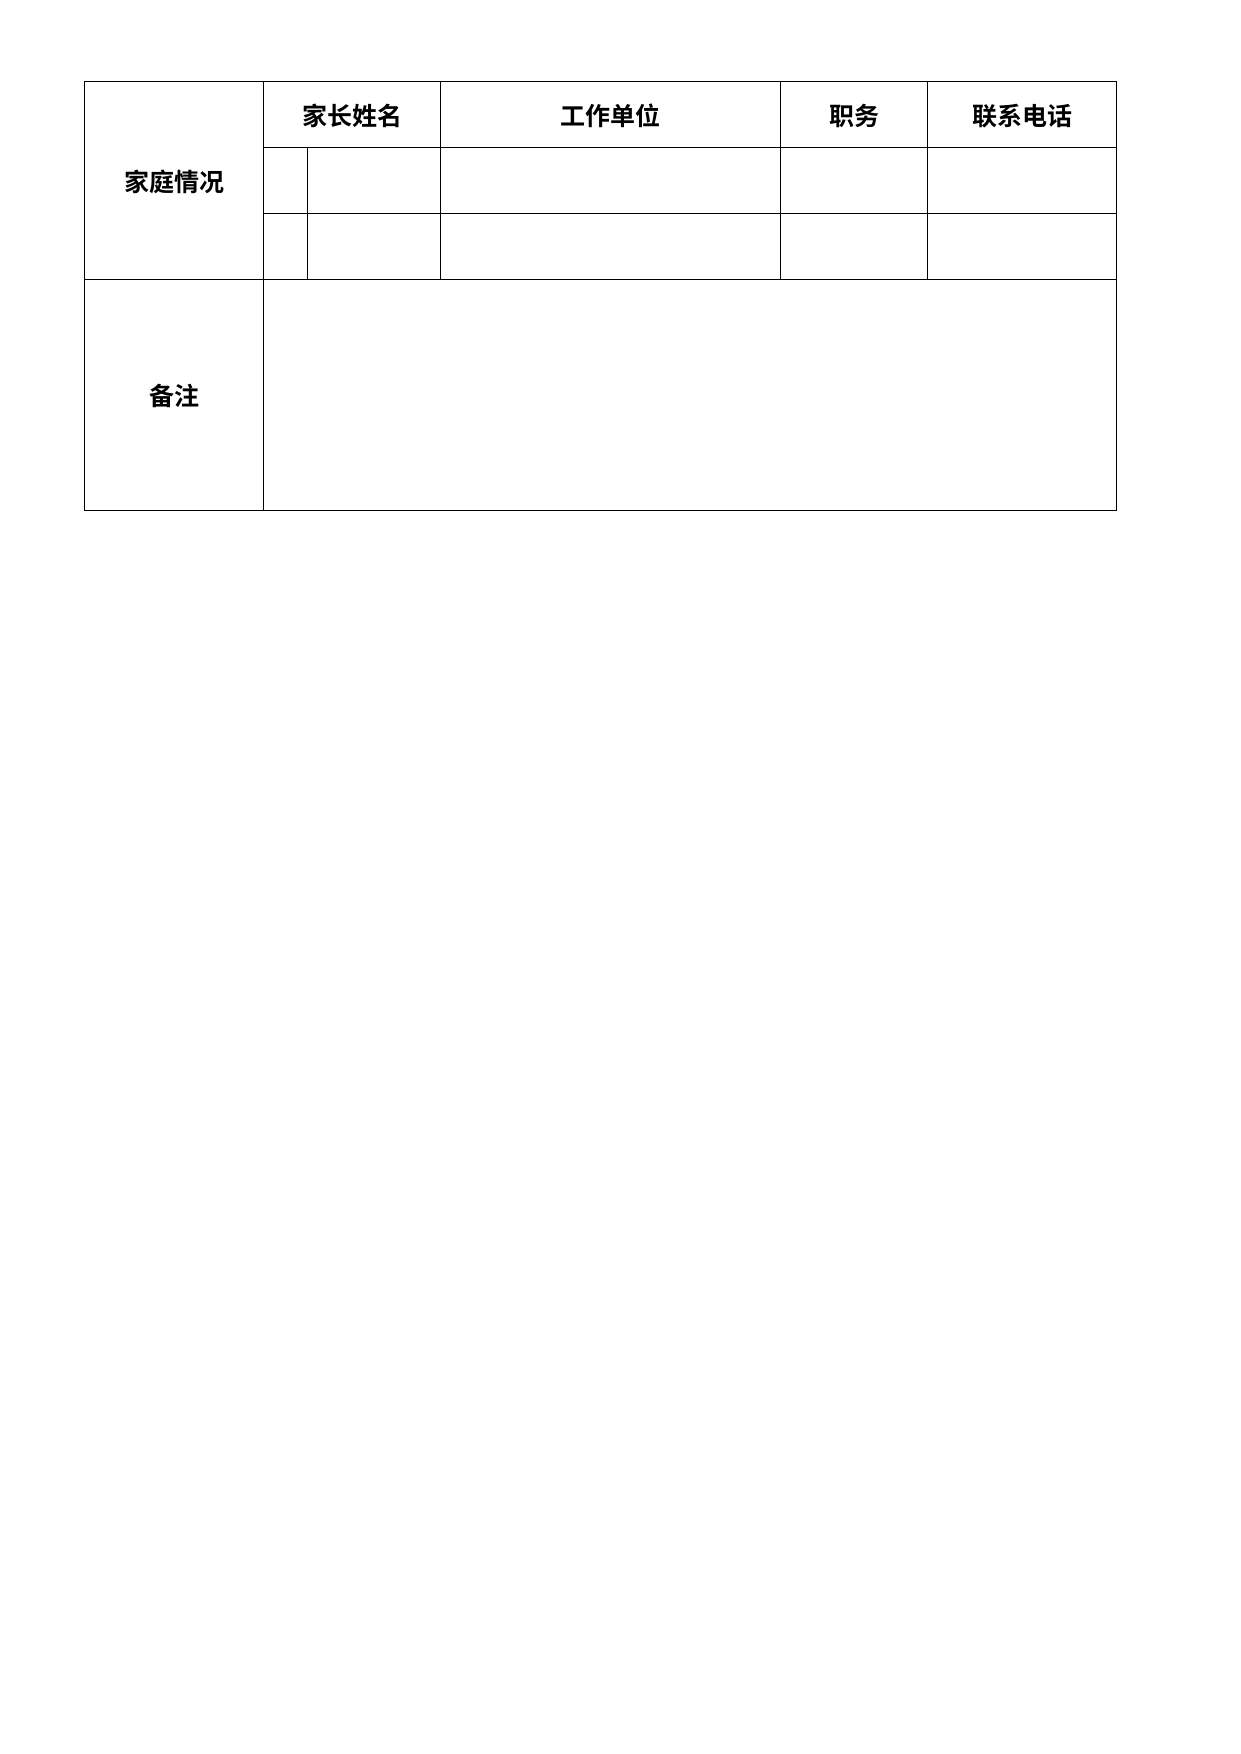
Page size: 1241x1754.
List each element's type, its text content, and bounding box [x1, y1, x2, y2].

table_cell 工作单位 [441, 82, 780, 147]
table_cell [781, 214, 927, 279]
table_cell [441, 214, 780, 279]
table_cell [264, 148, 307, 213]
table_cell 备注 [85, 280, 263, 510]
table_cell [928, 148, 1116, 213]
table_cell [441, 148, 780, 213]
table_cell [264, 214, 307, 279]
table_cell [264, 280, 1116, 510]
table_cell 职务 [781, 82, 927, 147]
table_cell [308, 148, 440, 213]
table_cell [781, 148, 927, 213]
table_cell 家长姓名 [264, 82, 440, 147]
table_cell 联系电话 [928, 82, 1116, 147]
table_cell [308, 214, 440, 279]
table_cell 家庭情况 [85, 82, 263, 279]
table_cell [928, 214, 1116, 279]
